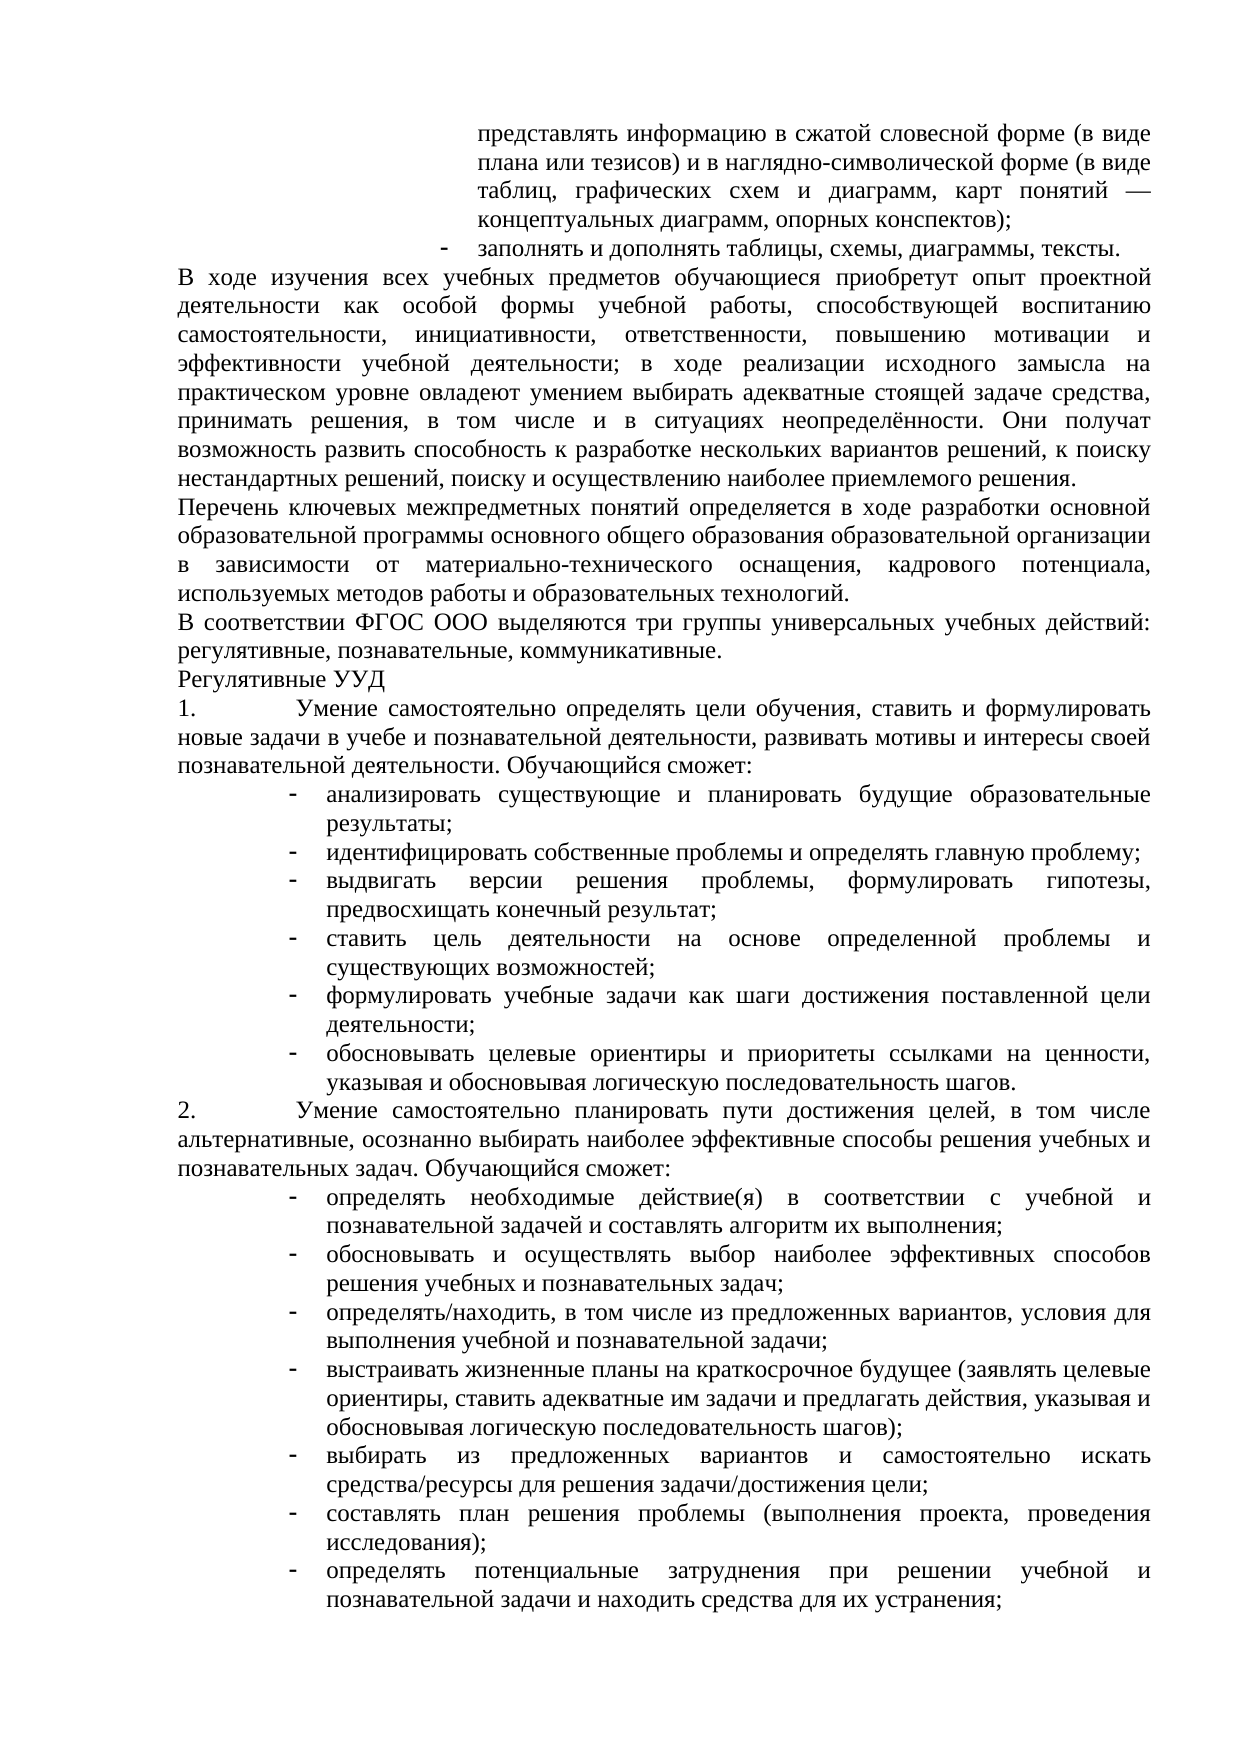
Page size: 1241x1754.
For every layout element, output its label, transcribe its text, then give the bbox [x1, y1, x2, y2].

list формулировать учебные задачи как шаги достижения поставленной цели деятельности; [288, 981, 1152, 1038]
list Умение самостоятельно определять цели обучения, ставить и формулировать новые задачи в учебе и познавательной деятельности, развивать мотивы и интересы своей познавательной деятельности. Обучающийся сможет: [177, 693, 1152, 779]
text Перечень ключевых межпредметных понятий определяется в ходе разработки основной образовательной программы основного общего образования образовательной организации в зависимости от материально-технического оснащения, кадрового потенциала, используемых методов работы и образовательных технологий. [177, 492, 1152, 607]
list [440, 118, 1152, 233]
list выдвигать версии решения проблемы, формулировать гипотезы, предвосхищать конечный результат; [288, 866, 1152, 923]
list определять необходимые действие(я) в соответствии с учебной и познавательной задачей и составлять алгоритм их выполнения; [288, 1182, 1152, 1239]
list определять/находить, в том числе из предложенных вариантов, условия для выполнения учебной и познавательной задачи; [288, 1297, 1152, 1354]
list определять потенциальные затруднения при решении учебной и познавательной задачи и находить средства для их устранения; [288, 1556, 1152, 1613]
list выстраивать жизненные планы на краткосрочное будущее (заявлять целевые ориентиры, ставить адекватные им задачи и предлагать действия, указывая и обосновывая логическую последовательность шагов); [288, 1354, 1152, 1441]
list выбирать из предложенных вариантов и самостоятельно искать средства/ресурсы для решения задачи/достижения цели; [288, 1441, 1152, 1498]
list обосновывать и осуществлять выбор наиболее эффективных способов решения учебных и познавательных задач; [288, 1239, 1152, 1297]
text В ходе изучения всех учебных предметов обучающиеся приобретут опыт проектной деятельности как особой формы учебной работы, способствующей воспитанию самостоятельности, инициативности, ответственности, повышению мотивации и эффективности учебной деятельности; в ходе реализации исходного замысла на практическом уровне овладеют умением выбирать адекватные стоящей задаче средства, принимать решения, в том числе и в ситуациях неопределённости. Они получат возможность развить способность к разработке нескольких вариантов решений, к поиску нестандартных решений, поиску и осуществлению наиболее приемлемого решения. [177, 262, 1152, 492]
list ставить цель деятельности на основе определенной проблемы и существующих возможностей; [288, 923, 1152, 981]
list составлять план решения проблемы (выполнения проекта, проведения исследования); [288, 1498, 1152, 1556]
list Умение самостоятельно планировать пути достижения целей, в том числе альтернативные, осознанно выбирать наиболее эффективные способы решения учебных и познавательных задач. Обучающийся сможет: [177, 1096, 1152, 1182]
text В соответствии ФГОС ООО выделяются три группы универсальных учебных действий: регулятивные, познавательные, коммуникативные. [177, 607, 1152, 664]
text Регулятивные УУД [177, 664, 1152, 693]
list идентифицировать собственные проблемы и определять главную проблему; [288, 837, 1152, 866]
list заполнять и дополнять таблицы, схемы, диаграммы, тексты. [440, 233, 1152, 262]
list обосновывать целевые ориентиры и приоритеты ссылками на ценности, указывая и обосновывая логическую последовательность шагов. [288, 1038, 1152, 1096]
list анализировать существующие и планировать будущие образовательные результаты; [288, 779, 1152, 837]
